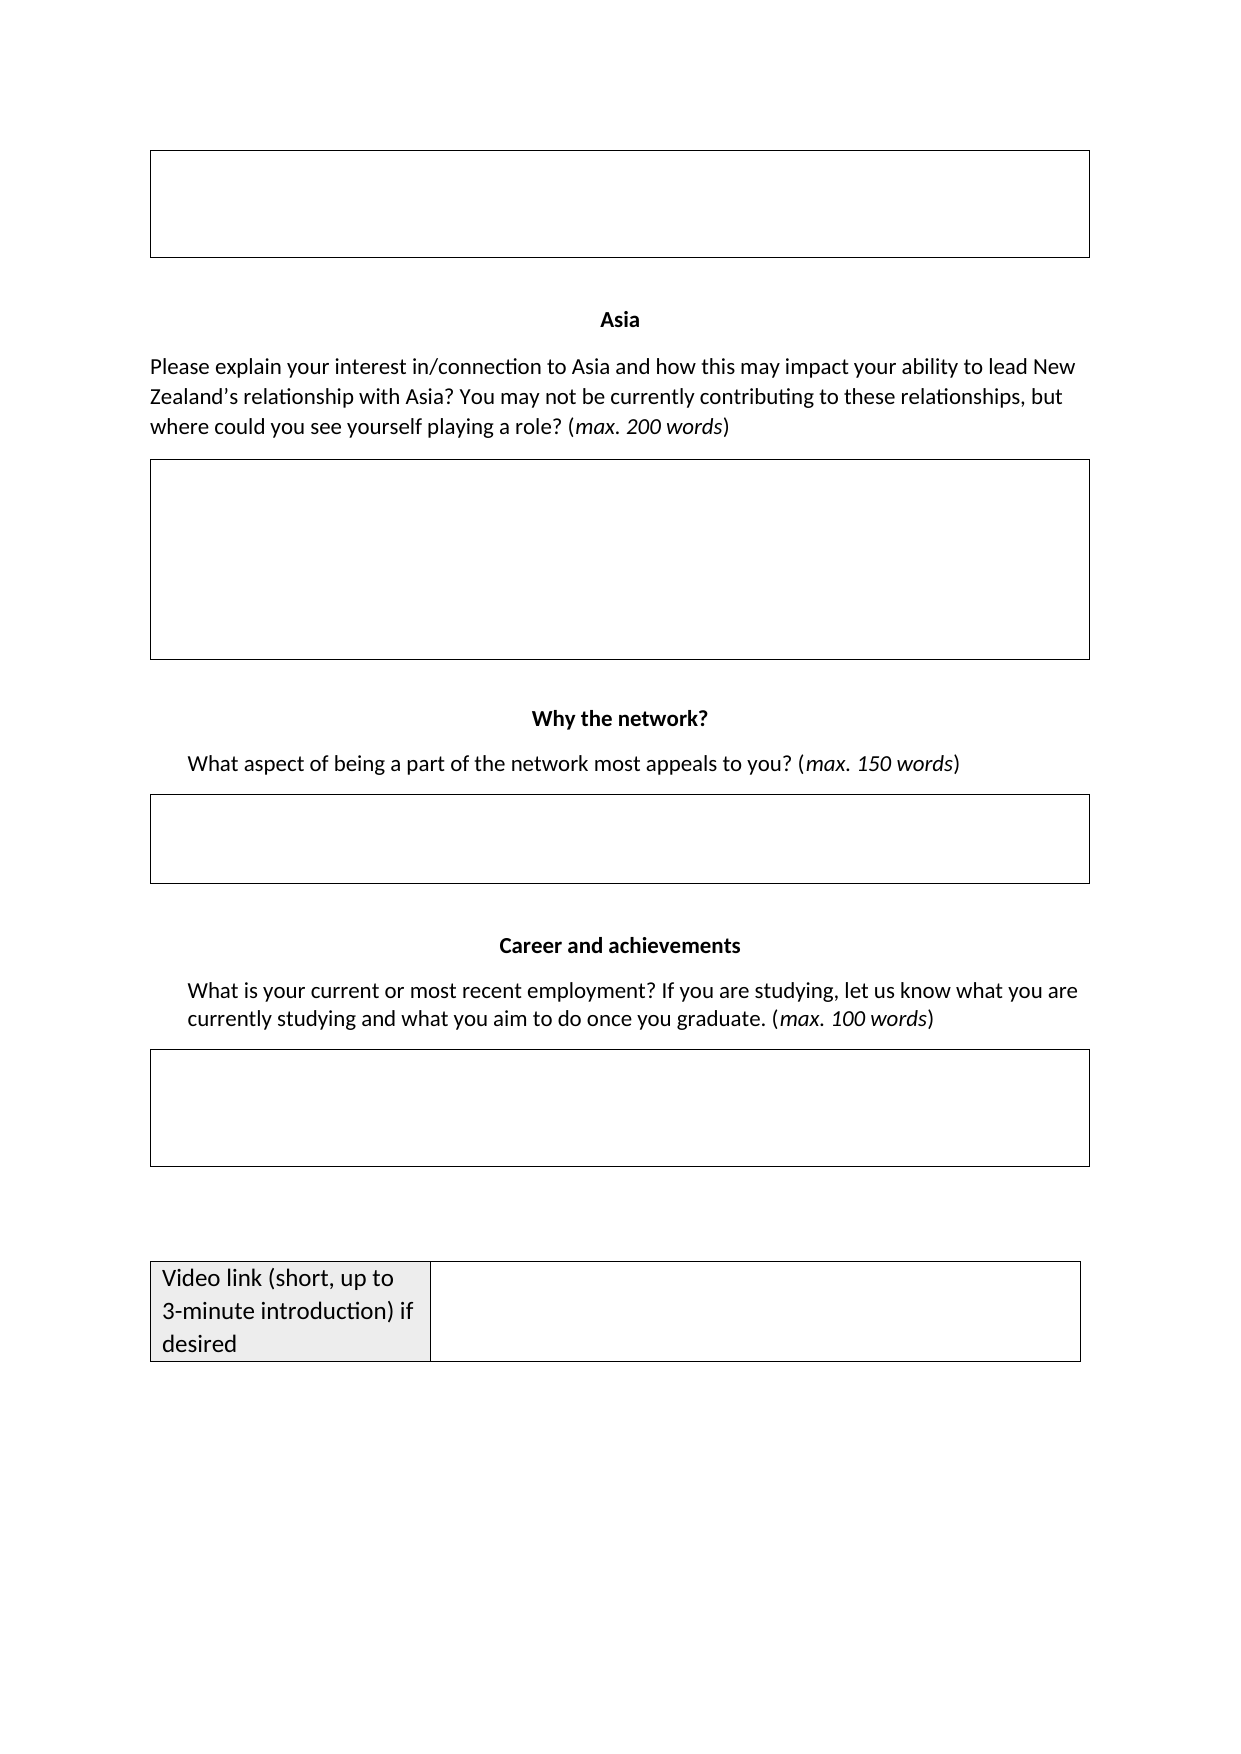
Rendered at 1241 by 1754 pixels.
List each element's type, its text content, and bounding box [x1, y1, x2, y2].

table_header Video link (short, up to 3-minute introduction) if desired [151, 1262, 430, 1361]
text Career and achievements [150, 931, 1090, 959]
text What is your current or most recent employment? If you are studying, let us know what you are currently studying and what you aim to do once you graduate. (max. 100 words) [187, 976, 1090, 1032]
text What aspect of being a part of the network most appeals to you? (max. 150 words) [187, 749, 1090, 777]
text Asia [150, 305, 1090, 333]
table_header [151, 795, 1089, 883]
table_header [431, 1262, 1080, 1361]
table_header [151, 460, 1089, 659]
text Why the network? [150, 704, 1090, 732]
table_header [151, 1050, 1089, 1166]
table_header [151, 151, 1089, 257]
text Please explain your interest in/connection to Asia and how this may impact your ability to lead New Zealand’s relationship with Asia? You may not be currently contributing to these relationships, but where could you see yourself playing a role? (max. 200 words) [150, 352, 1090, 440]
